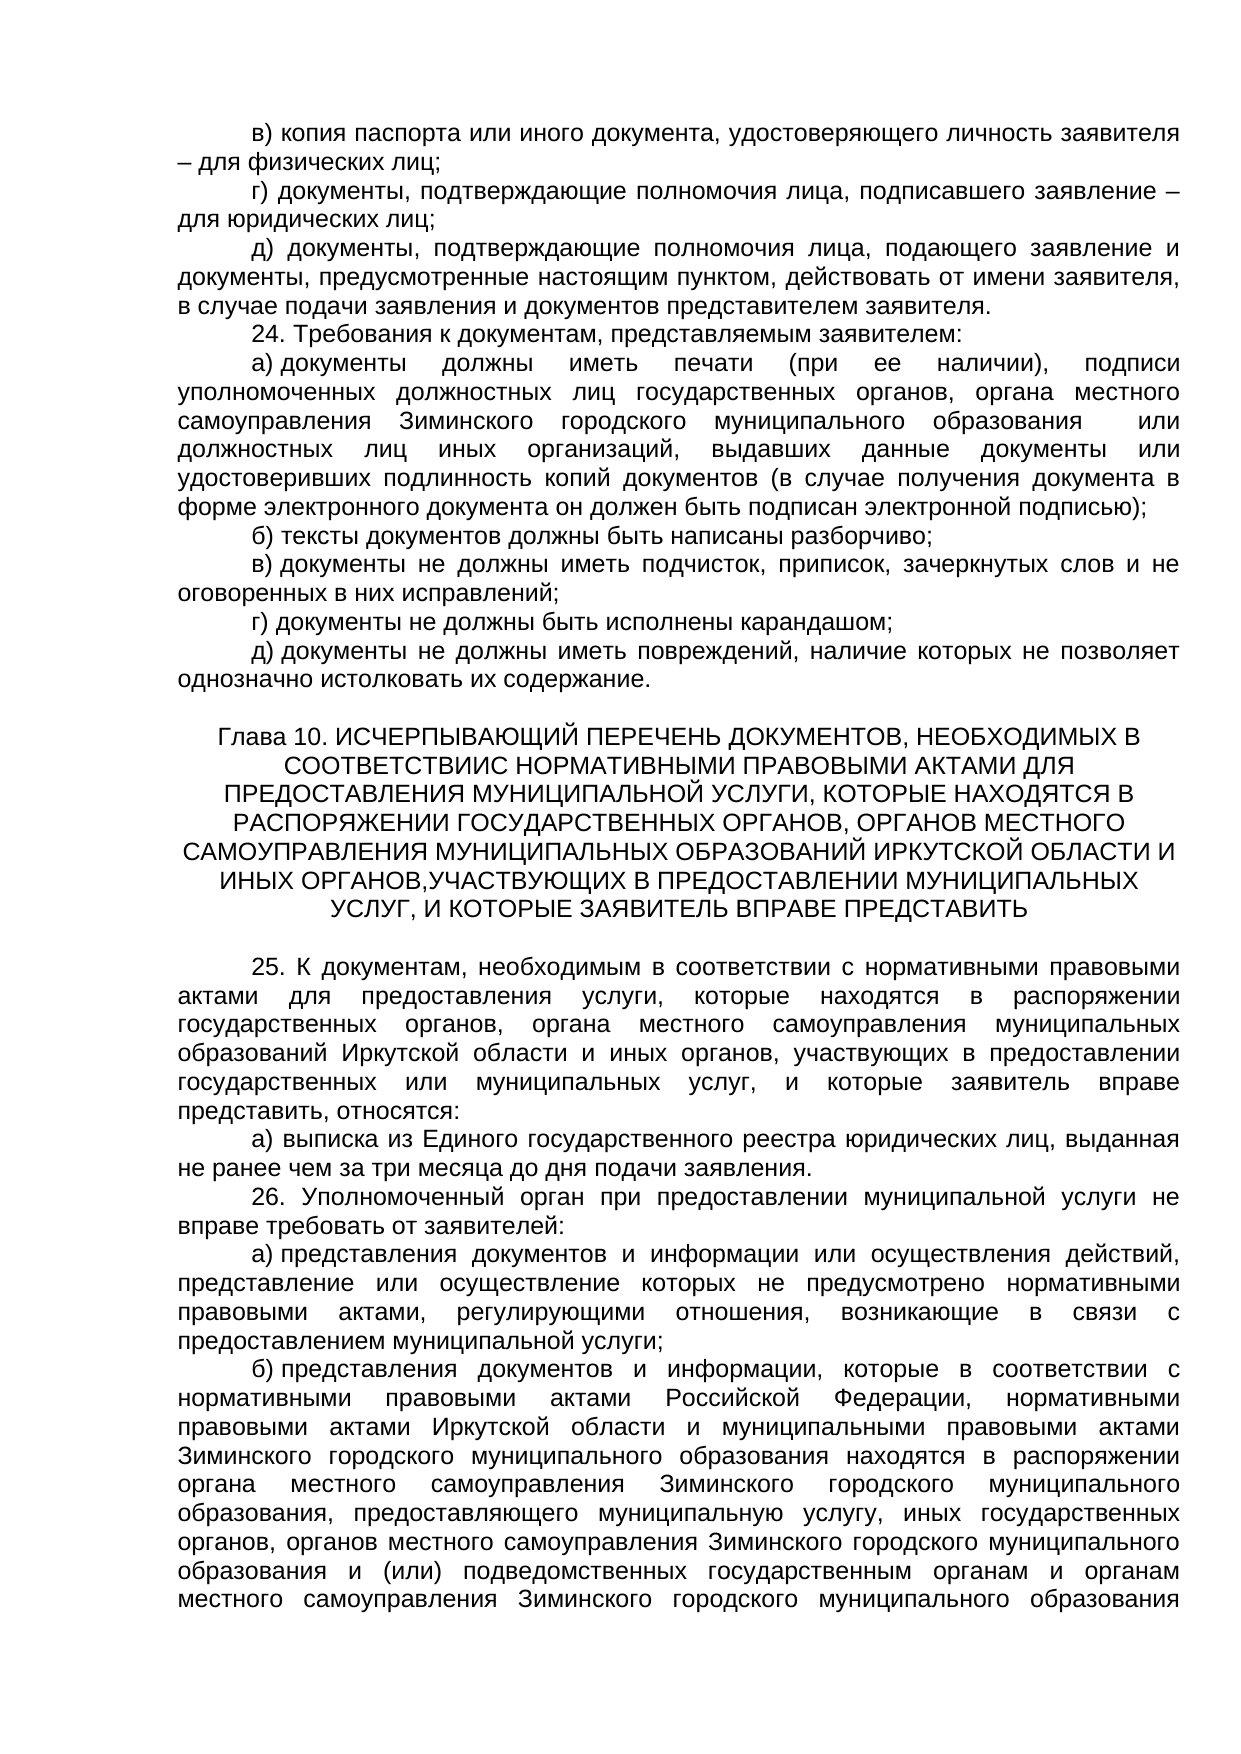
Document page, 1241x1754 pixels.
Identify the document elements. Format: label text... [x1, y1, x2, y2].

text а) документы должны иметь печати (при ее наличии), подписи уполномоченных должностных лиц государственных органов, органа местного самоуправления Зиминского городского муниципального образования или должностных лиц иных организаций, выдавших данные документы или удостоверивших подлинность копий документов (в случае получения документа в форме электронного документа он должен быть подписан электронной подписью); [177, 348, 1181, 521]
text д) документы не должны иметь повреждений, наличие которых не позволяет однозначно истолковать их содержание. [177, 636, 1181, 693]
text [177, 1354, 1181, 1613]
text 24. Требования к документам, представляемым заявителем: [177, 319, 1181, 348]
text а) выписка из Единого государственного реестра юридических лиц, выданная не ранее чем за три месяца до дня подачи заявления. [177, 1124, 1181, 1182]
text б) тексты документов должны быть написаны разборчиво; [177, 521, 1181, 549]
text 25. К документам, необходимым в соответствии с нормативными правовыми актами для предоставления услуги, которые находятся в распоряжении государственных органов, органа местного самоуправления муниципальных образований Иркутской области и иных органов, участвующих в предоставлении государственных или муниципальных услуг, и которые заявитель вправе представить, относятся: [177, 952, 1181, 1124]
text д) документы, подтверждающие полномочия лица, подающего заявление и документы, предусмотренные настоящим пунктом, действовать от имени заявителя, в случае подачи заявления и документов представителем заявителя. [177, 233, 1181, 319]
text г) документы, подтверждающие полномочия лица, подписавшего заявление – для юридических лиц; [177, 176, 1181, 233]
text Глава 10. ИСЧЕРПЫВАЮЩИЙ ПЕРЕЧЕНЬ ДОКУМЕНТОВ, НЕОБХОДИМЫХ В СООТВЕТСТВИИС НОРМАТИВНЫМИ ПРАВОВЫМИ АКТАМИ ДЛЯ ПРЕДОСТАВЛЕНИЯ МУНИЦИПАЛЬНОЙ УСЛУГИ, КОТОРЫЕ НАХОДЯТСЯ В РАСПОРЯЖЕНИИ ГОСУДАРСТВЕННЫХ ОРГАНОВ, ОРГАНОВ МЕСТНОГО САМОУПРАВЛЕНИЯ МУНИЦИПАЛЬНЫХ ОБРАЗОВАНИЙ ИРКУТСКОЙ ОБЛАСТИ И ИНЫХ ОРГАНОВ,УЧАСТВУЮЩИХ В ПРЕДОСТАВЛЕНИИ МУНИЦИПАЛЬНЫХ УСЛУГ, И КОТОРЫЕ ЗАЯВИТЕЛЬ ВПРАВЕ ПРЕДСТАВИТЬ [177, 722, 1181, 923]
text в) копия паспорта или иного документа, удостоверяющего личность заявителя – для физических лиц; [177, 118, 1181, 176]
text г) документы не должны быть исполнены карандашом; [177, 607, 1181, 636]
text а) представления документов и информации или осуществления действий, представление или осуществление которых не предусмотрено нормативными правовыми актами, регулирующими отношения, возникающие в связи с предоставлением муниципальной услуги; [177, 1239, 1181, 1354]
text 26. Уполномоченный орган при предоставлении муниципальной услуги не вправе требовать от заявителей: [177, 1182, 1181, 1239]
text в) документы не должны иметь подчисток, приписок, зачеркнутых слов и не оговоренных в них исправлений; [177, 549, 1181, 607]
